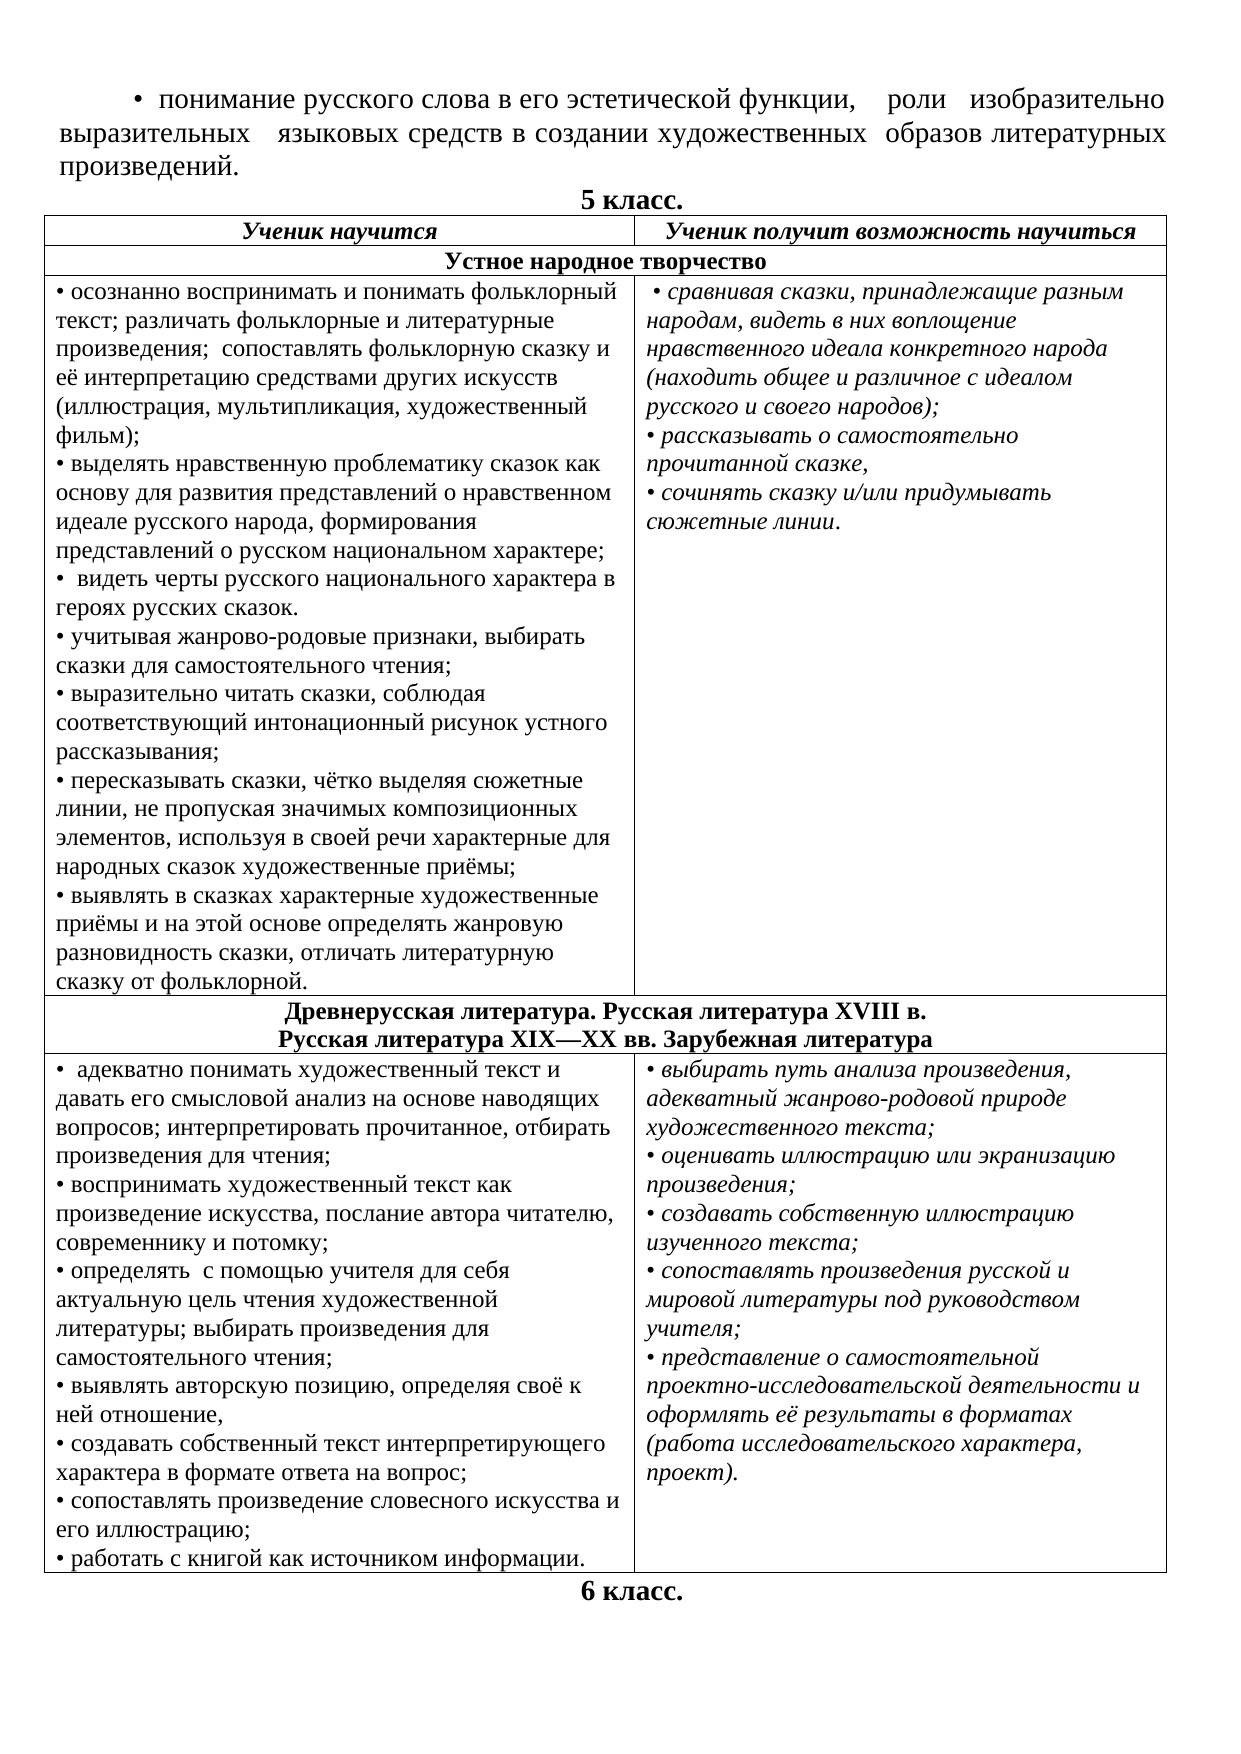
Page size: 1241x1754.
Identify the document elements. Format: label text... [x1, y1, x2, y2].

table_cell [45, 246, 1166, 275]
text 5 класс. [97, 182, 1167, 215]
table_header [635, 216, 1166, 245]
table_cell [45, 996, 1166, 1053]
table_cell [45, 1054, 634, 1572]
text • понимание русского слова в его эстетической функции, роли изобразительно выразительных языковых средств в создании художественных образов литературных произведений. [59, 81, 1167, 182]
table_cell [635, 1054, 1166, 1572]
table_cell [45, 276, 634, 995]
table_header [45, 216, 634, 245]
text 6 класс. [97, 1573, 1167, 1606]
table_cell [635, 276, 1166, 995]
